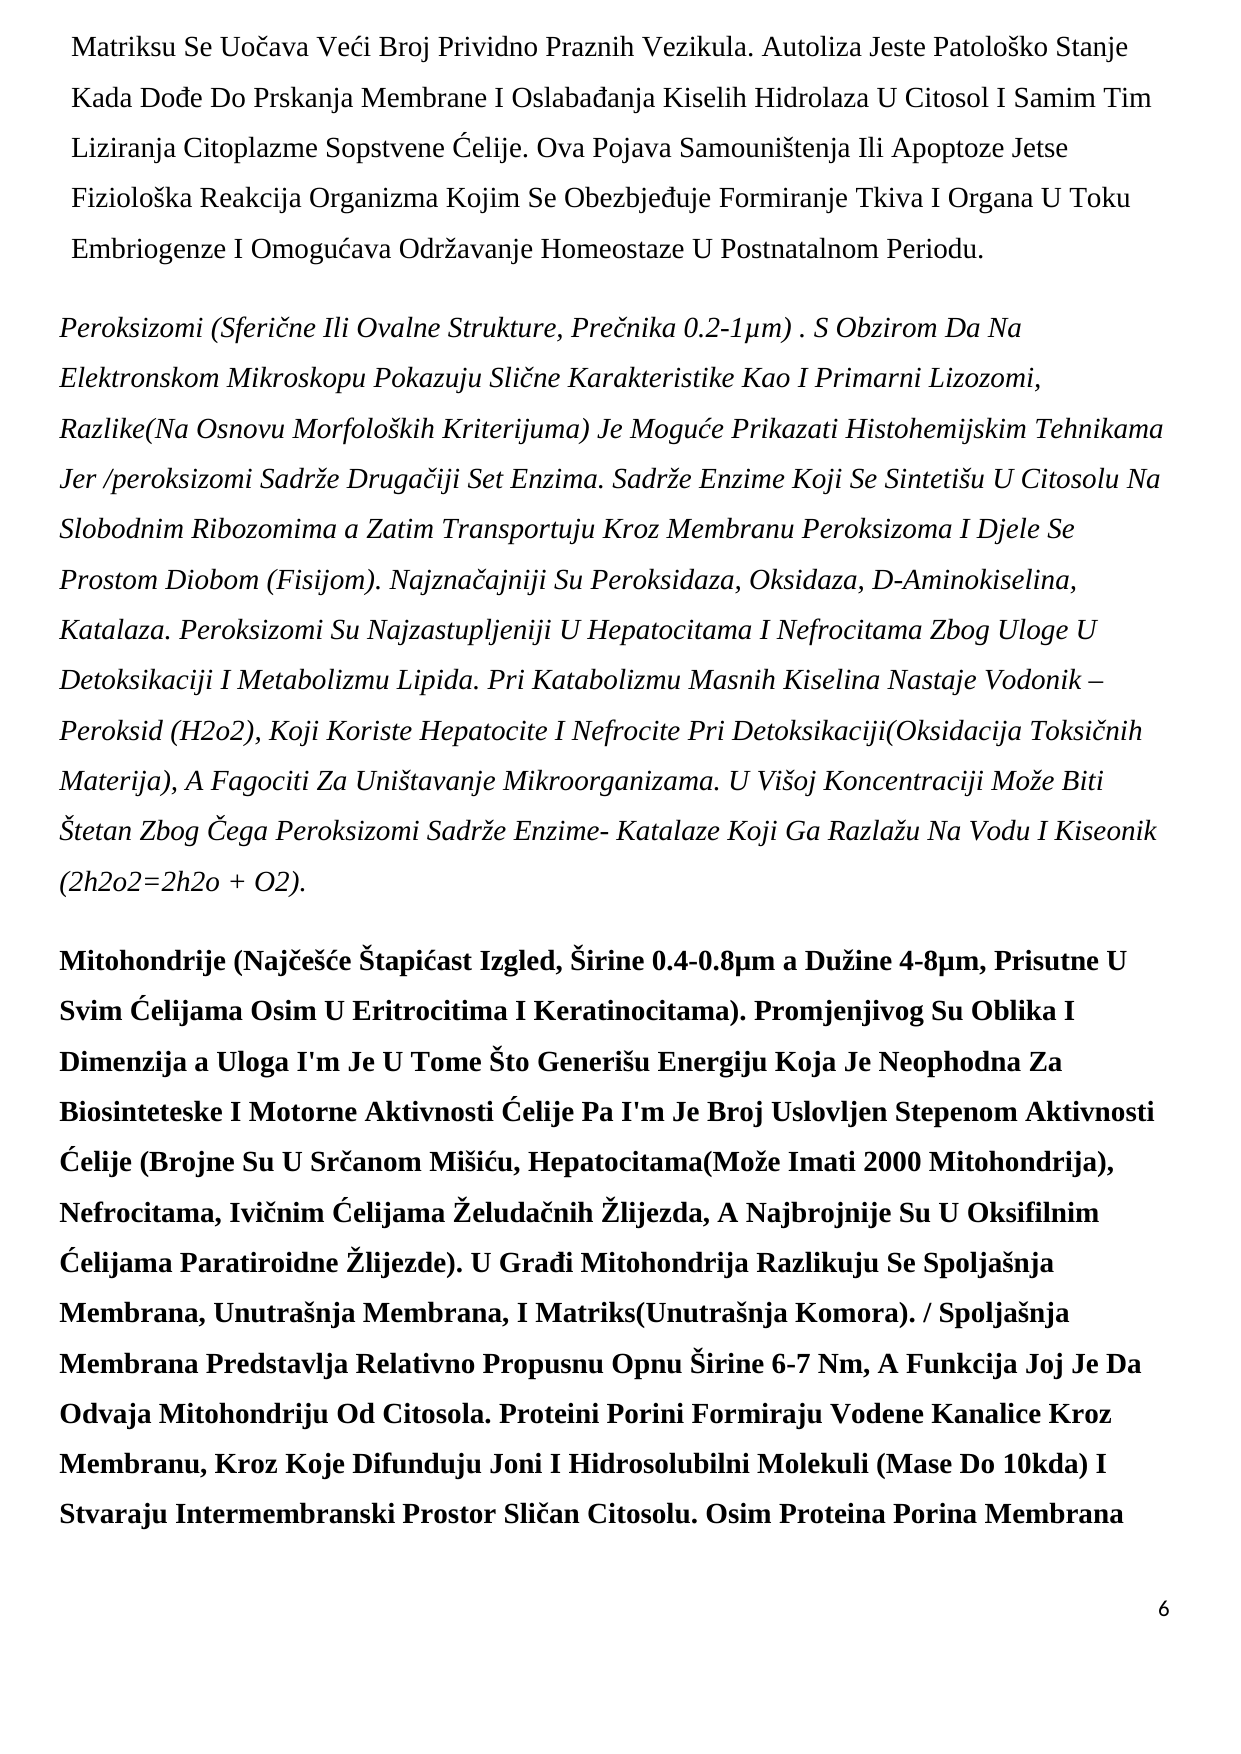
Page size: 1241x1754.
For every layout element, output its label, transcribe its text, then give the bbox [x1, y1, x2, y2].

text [59, 943, 1169, 1530]
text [71, 29, 1169, 264]
text Peroksizomi (Sferične Ili Ovalne Strukture, Prečnika 0.2-1µm) . S Obzirom Da Na Elektronskom Mikroskopu Pokazuju Slične Karakteristike Kao I Primarni Lizozomi, Razlike(Na Osnovu Morfoloških Kriterijuma) Je Moguće Prikazati Histohemijskim Tehnikama Jer /peroksizomi Sadrže Drugačiji Set Enzima. Sadrže Enzime Koji Se Sintetišu U Citosolu Na Slobodnim Ribozomima a Zatim Transportuju Kroz Membranu Peroksizoma I Djele Se Prostom Diobom (Fisijom). Najznačajniji Su Peroksidaza, Oksidaza, D-Aminokiselina, Katalaza. Peroksizomi Su Najzastupljeniji U Hepatocitama I Nefrocitama Zbog Uloge U Detoksikaciji I Metabolizmu Lipida. Pri Katabolizmu Masnih Kiselina Nastaje Vodonik – Peroksid (H2o2), Koji Koriste Hepatocite I Nefrocite Pri Detoksikaciji(Oksidacija Toksičnih Materija), A Fagociti Za Uništavanje Mikroorganizama. U Višoj Koncentraciji Može Biti Štetan Zbog Čega Peroksizomi Sadrže Enzime- Katalaze Koji Ga Razlažu Na Vodu I Kiseonik (2h2o2=2h2o + O2). [59, 310, 1169, 897]
